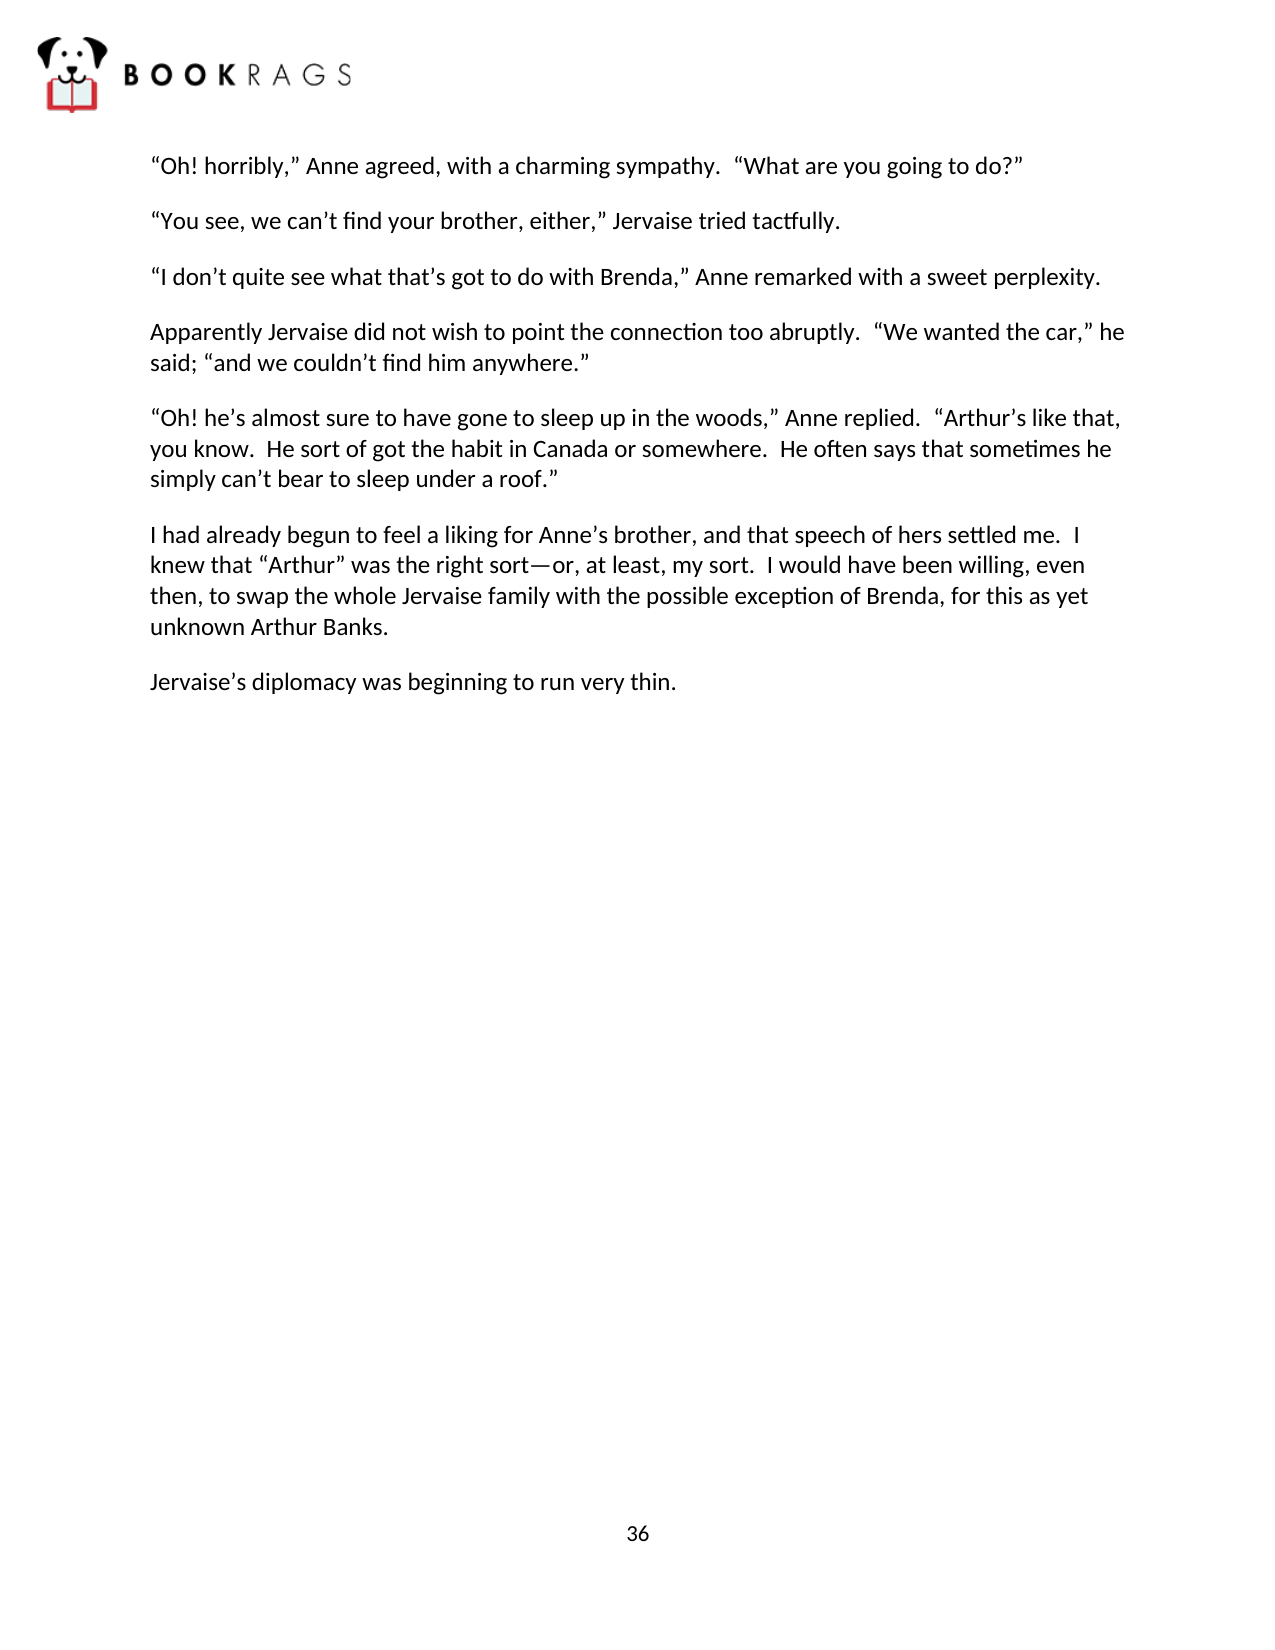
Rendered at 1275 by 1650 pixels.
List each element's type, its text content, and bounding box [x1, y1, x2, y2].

text “Oh! horribly,” Anne agreed, with a charming sympathy. “What are you going to do?” [150, 150, 1125, 181]
text “You see, we can’t find your brother, either,” Jervaise tried tactfully. [150, 206, 1125, 236]
text Apparently Jervaise did not wish to point the connection too abruptly. “We wanted the car,” he said; “and we couldn’t find him anywhere.” [150, 317, 1125, 378]
text “Oh! he’s almost sure to have gone to sleep up in the woods,” Anne replied. “Arthur’s like that, you know. He sort of got the habit in Canada or somewhere. He often says that sometimes he simply can’t bear to sleep under a roof.” [150, 403, 1125, 494]
text I had already begun to feel a liking for Anne’s brother, and that speech of hers settled me. I knew that “Arthur” was the right sort—­or, at least, my sort. I would have been willing, even then, to swap the whole Jervaise family with the possible exception of Brenda, for this as yet unknown Arthur Banks. [150, 519, 1125, 641]
picture [37, 37, 351, 113]
text Jervaise’s diplomacy was beginning to run very thin. [150, 666, 1125, 697]
text “I don’t quite see what that’s got to do with Brenda,” Anne remarked with a sweet perplexity. [150, 261, 1125, 292]
